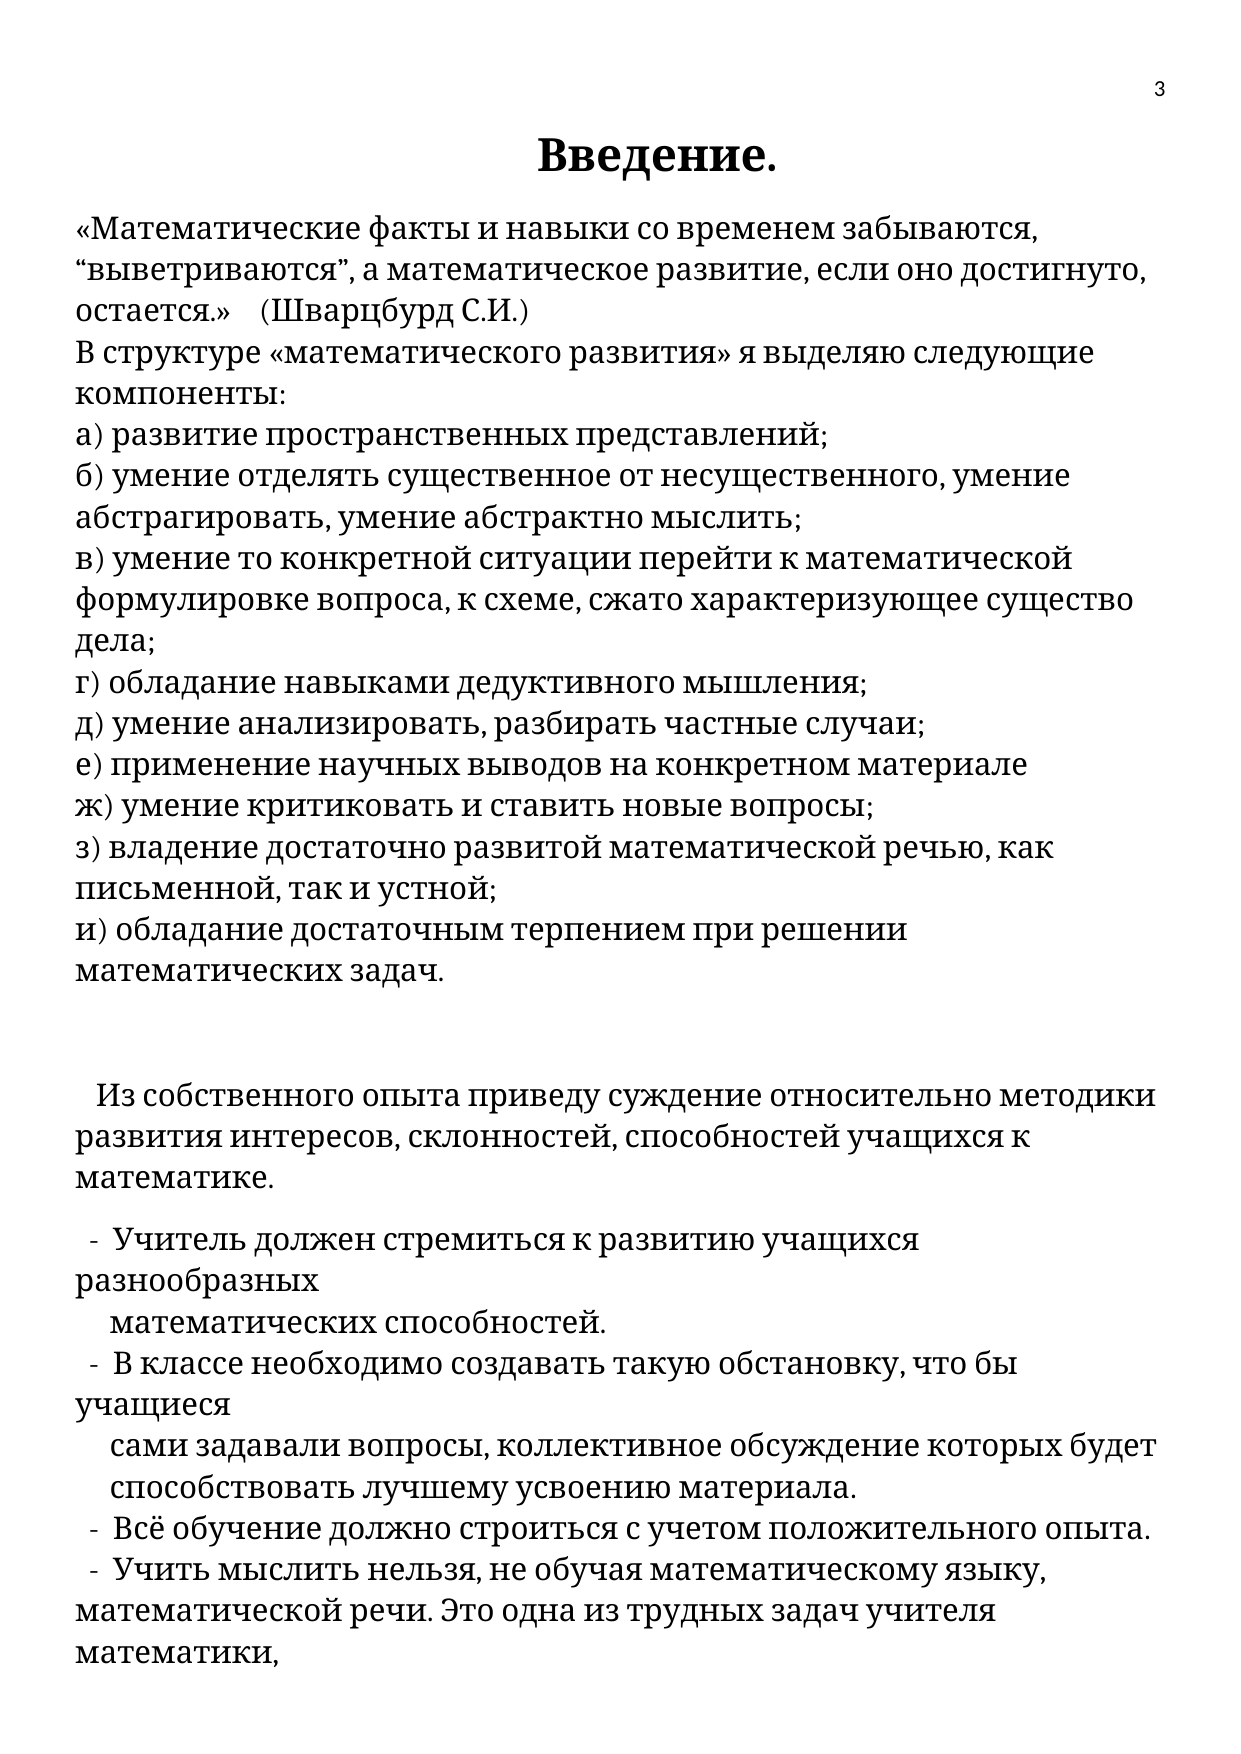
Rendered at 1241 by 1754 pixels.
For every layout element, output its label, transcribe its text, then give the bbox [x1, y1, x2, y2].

text Введение. [149, 130, 1165, 182]
text Из собственного опыта приведу суждение относительно методики развития интересов, склонностей, способностей учащихся к математике. [75, 1078, 1165, 1196]
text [75, 1222, 1165, 1671]
text «Математические факты и навыки со временем забываются, “выветриваются”, а математическое развитие, если оно достигнуто, остается.» (Шварцбурд С.И.) В структуре «математического развития» я выделяю следующие компоненты: а) развитие пространственных представлений; б) умение отделять существенное от несущественного, умение абстрагировать, умение абстрактно мыслить; в) умение то конкретной ситуации перейти к математической формулировке вопроса, к схеме, сжато характеризующее существо дела; г) обладание навыками дедуктивного мышления; д) умение анализировать, разбирать частные случаи; е) применение научных выводов на конкретном материале ж) умение критиковать и ставить новые вопросы; з) владение достаточно развитой математической речью, как письменной, так и устной; и) обладание достаточным терпением при решении математических задач. [75, 211, 1165, 989]
